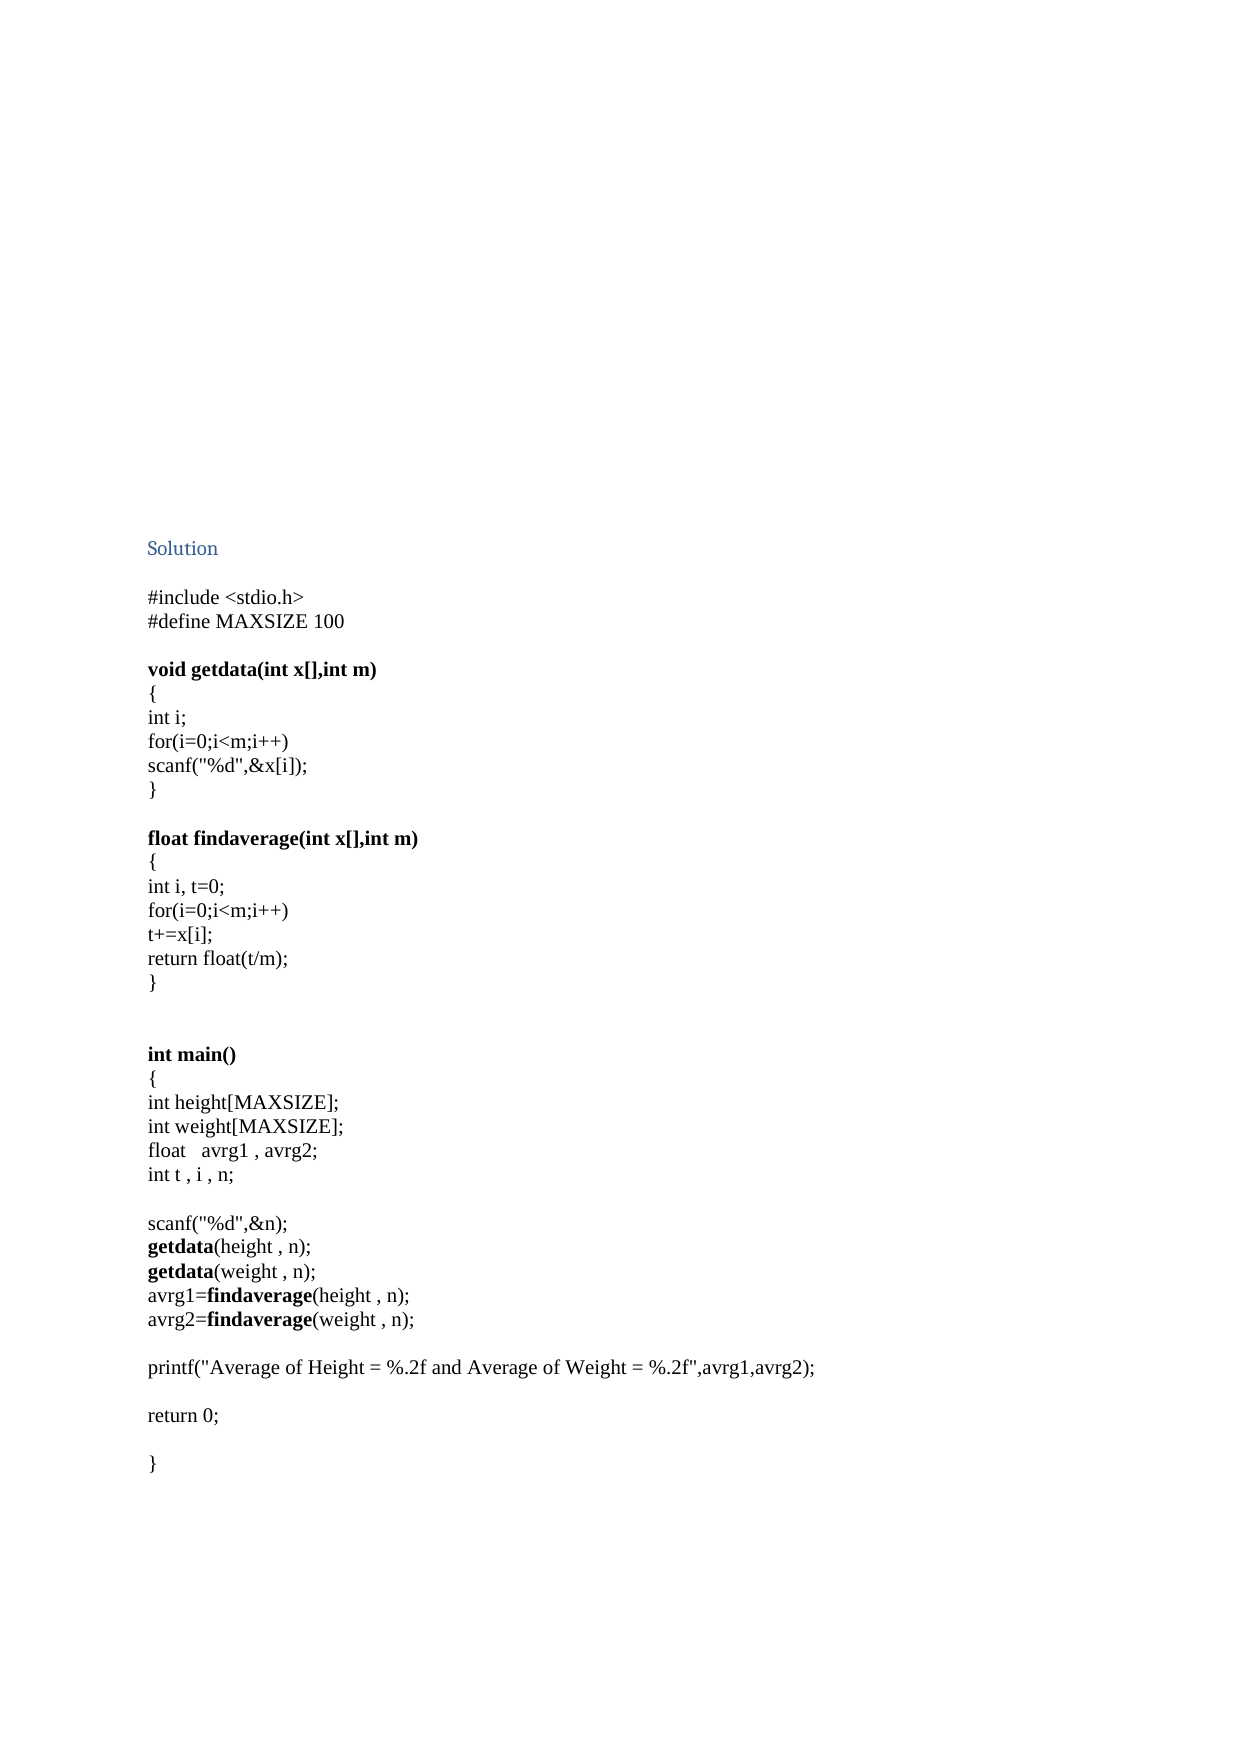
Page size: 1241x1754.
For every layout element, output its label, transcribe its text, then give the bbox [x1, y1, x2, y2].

text int i, t=0; [148, 873, 1093, 898]
text int i; [148, 705, 1093, 729]
text getdata(weight , n); [148, 1258, 1093, 1283]
text getdata(height , n); [148, 1234, 1093, 1258]
text scanf("%d",&n); [148, 1210, 1093, 1234]
subtitle Solution [148, 537, 1093, 561]
text printf("Average of Height = %.2f and Average of Weight = %.2f",avrg1,avrg2); [148, 1355, 1093, 1379]
text float avrg1 , avrg2; [148, 1138, 1093, 1162]
text for(i=0;i<m;i++) [148, 729, 1093, 753]
text avrg1=findaverage(height , n); [148, 1283, 1093, 1307]
text avrg2=findaverage(weight , n); [148, 1307, 1093, 1331]
text #define MAXSIZE 100 [148, 609, 1093, 633]
text #include <stdio.h> [148, 585, 1093, 609]
text for(i=0;i<m;i++) [148, 898, 1093, 922]
text float findaverage(int x[],int m) [148, 825, 1093, 849]
text } [148, 1451, 1093, 1475]
text int weight[MAXSIZE]; [148, 1114, 1093, 1138]
text { [148, 681, 1093, 705]
text int height[MAXSIZE]; [148, 1090, 1093, 1114]
text return float(t/m); [148, 946, 1093, 970]
text } [148, 777, 1093, 801]
text } [148, 970, 1093, 994]
text return 0; [148, 1403, 1093, 1427]
text scanf("%d",&x[i]); [148, 753, 1093, 777]
text void getdata(int x[],int m) [148, 657, 1093, 681]
text int main() [148, 1042, 1093, 1066]
text int t , i , n; [148, 1162, 1093, 1186]
text t+=x[i]; [148, 922, 1093, 946]
text { [148, 1066, 1093, 1090]
text { [148, 849, 1093, 873]
